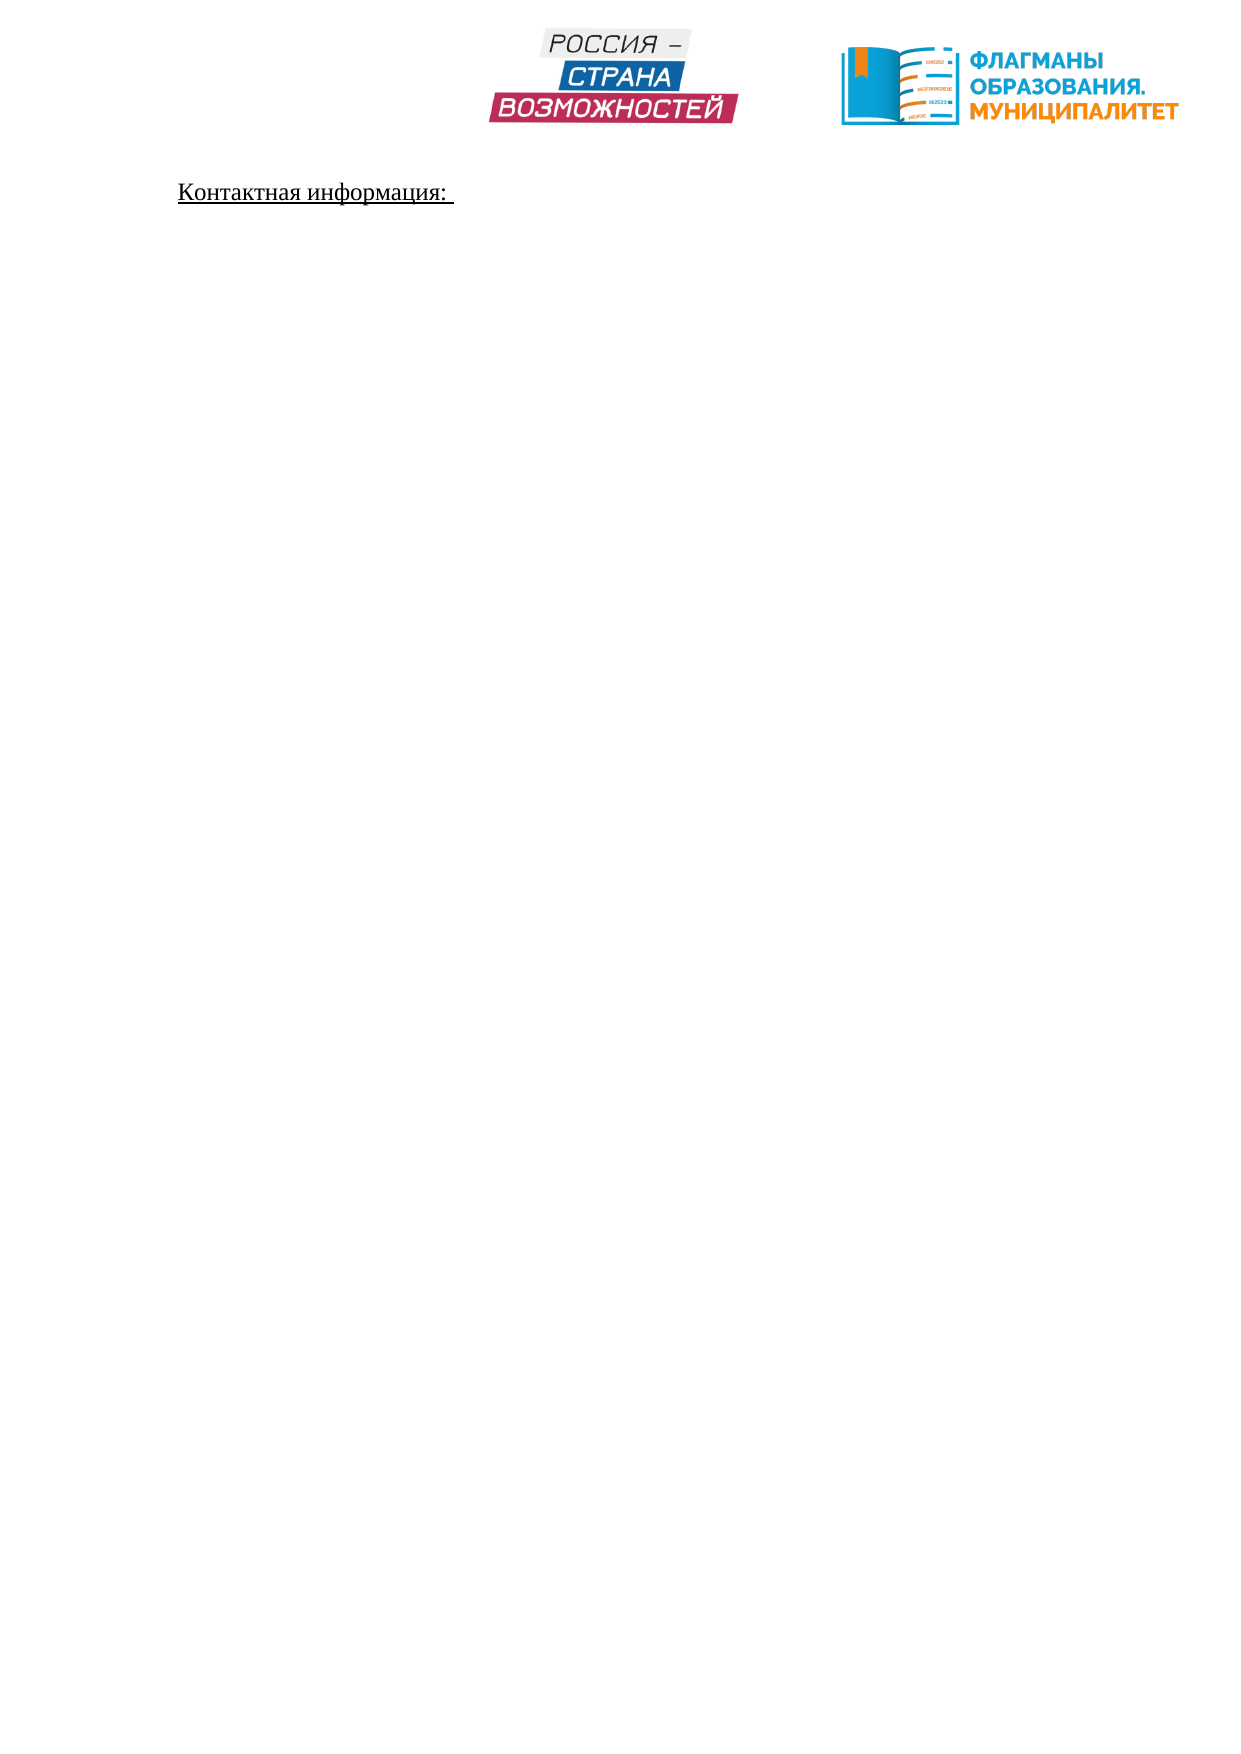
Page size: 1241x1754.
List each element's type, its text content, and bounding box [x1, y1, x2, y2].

picture [883, 47, 919, 52]
picture [901, 47, 1179, 125]
picture [841, 47, 892, 121]
picture [486, 23, 742, 128]
text Контактная информация: [177, 177, 1167, 206]
picture [855, 47, 867, 77]
